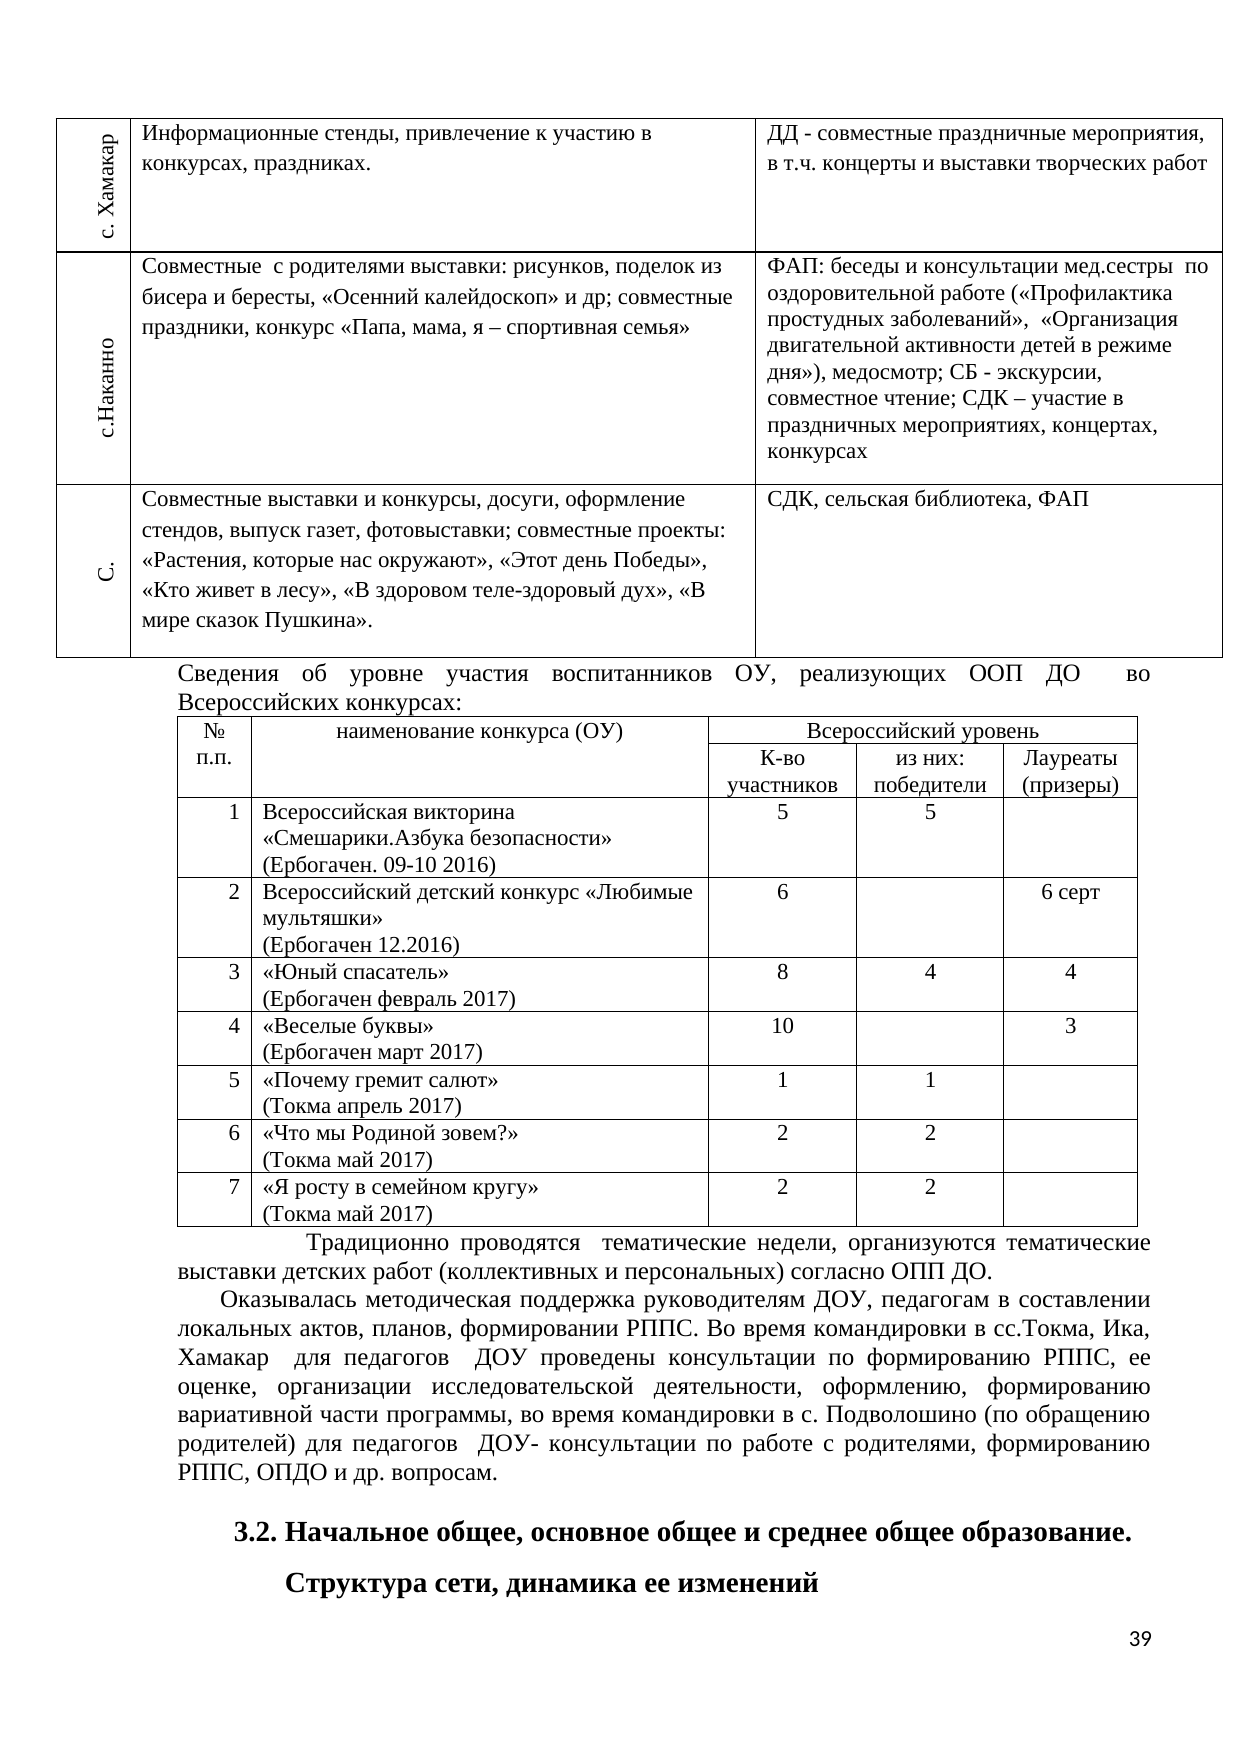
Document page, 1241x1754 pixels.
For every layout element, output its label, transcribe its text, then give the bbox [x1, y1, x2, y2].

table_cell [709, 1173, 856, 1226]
text Структура сети, динамика ее изменений [233, 1565, 1152, 1598]
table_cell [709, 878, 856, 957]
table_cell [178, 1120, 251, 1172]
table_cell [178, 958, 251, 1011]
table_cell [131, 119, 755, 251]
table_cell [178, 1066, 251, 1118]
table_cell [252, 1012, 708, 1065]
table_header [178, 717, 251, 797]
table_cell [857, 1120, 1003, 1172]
text Оказывалась методическая поддержка руководителям ДОУ, педагогам в составлении локальных актов, планов, формировании РППС. Во время командировки в сс.Токма, Ика, Хамакар для педагогов ДОУ проведены консультации по формированию РППС, ее оценке, организации исследовательской деятельности, оформлению, формированию вариативной части программы, во время командировки в с. Подволошино (по обращению родителей) для педагогов ДОУ- консультации по работе с родителями, формированию РППС, ОПДО и др. вопросам. [177, 1284, 1152, 1486]
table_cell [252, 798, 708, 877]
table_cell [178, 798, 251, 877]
text Традиционно проводятся тематические недели, организуются тематические выставки детских работ (коллективных и персональных) согласно ОПП ДО. [177, 1227, 1152, 1284]
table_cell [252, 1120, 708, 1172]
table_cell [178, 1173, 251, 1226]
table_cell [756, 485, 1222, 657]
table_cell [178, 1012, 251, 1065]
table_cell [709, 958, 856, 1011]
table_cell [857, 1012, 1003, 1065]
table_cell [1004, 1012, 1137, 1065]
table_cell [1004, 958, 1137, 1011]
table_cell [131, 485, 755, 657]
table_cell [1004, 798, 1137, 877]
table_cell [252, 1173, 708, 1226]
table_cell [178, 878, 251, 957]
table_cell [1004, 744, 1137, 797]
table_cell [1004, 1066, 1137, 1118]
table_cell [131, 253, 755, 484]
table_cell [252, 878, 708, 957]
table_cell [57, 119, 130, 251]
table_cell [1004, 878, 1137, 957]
text Сведения об уровне участия воспитанников ОУ, реализующих ООП ДО во Всероссийских конкурсах: [177, 658, 1152, 716]
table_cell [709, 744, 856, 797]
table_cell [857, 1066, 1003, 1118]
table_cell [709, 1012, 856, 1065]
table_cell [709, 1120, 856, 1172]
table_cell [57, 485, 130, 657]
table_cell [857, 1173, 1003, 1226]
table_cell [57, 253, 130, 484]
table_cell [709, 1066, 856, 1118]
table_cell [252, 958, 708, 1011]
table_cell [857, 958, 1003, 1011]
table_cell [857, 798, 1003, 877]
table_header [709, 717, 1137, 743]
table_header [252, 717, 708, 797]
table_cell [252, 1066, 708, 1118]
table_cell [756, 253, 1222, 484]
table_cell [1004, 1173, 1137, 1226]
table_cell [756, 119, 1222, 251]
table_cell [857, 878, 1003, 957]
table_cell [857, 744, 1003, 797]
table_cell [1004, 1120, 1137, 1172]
text 3.2. Начальное общее, основное общее и среднее общее образование. [233, 1514, 1152, 1548]
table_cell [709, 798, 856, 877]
